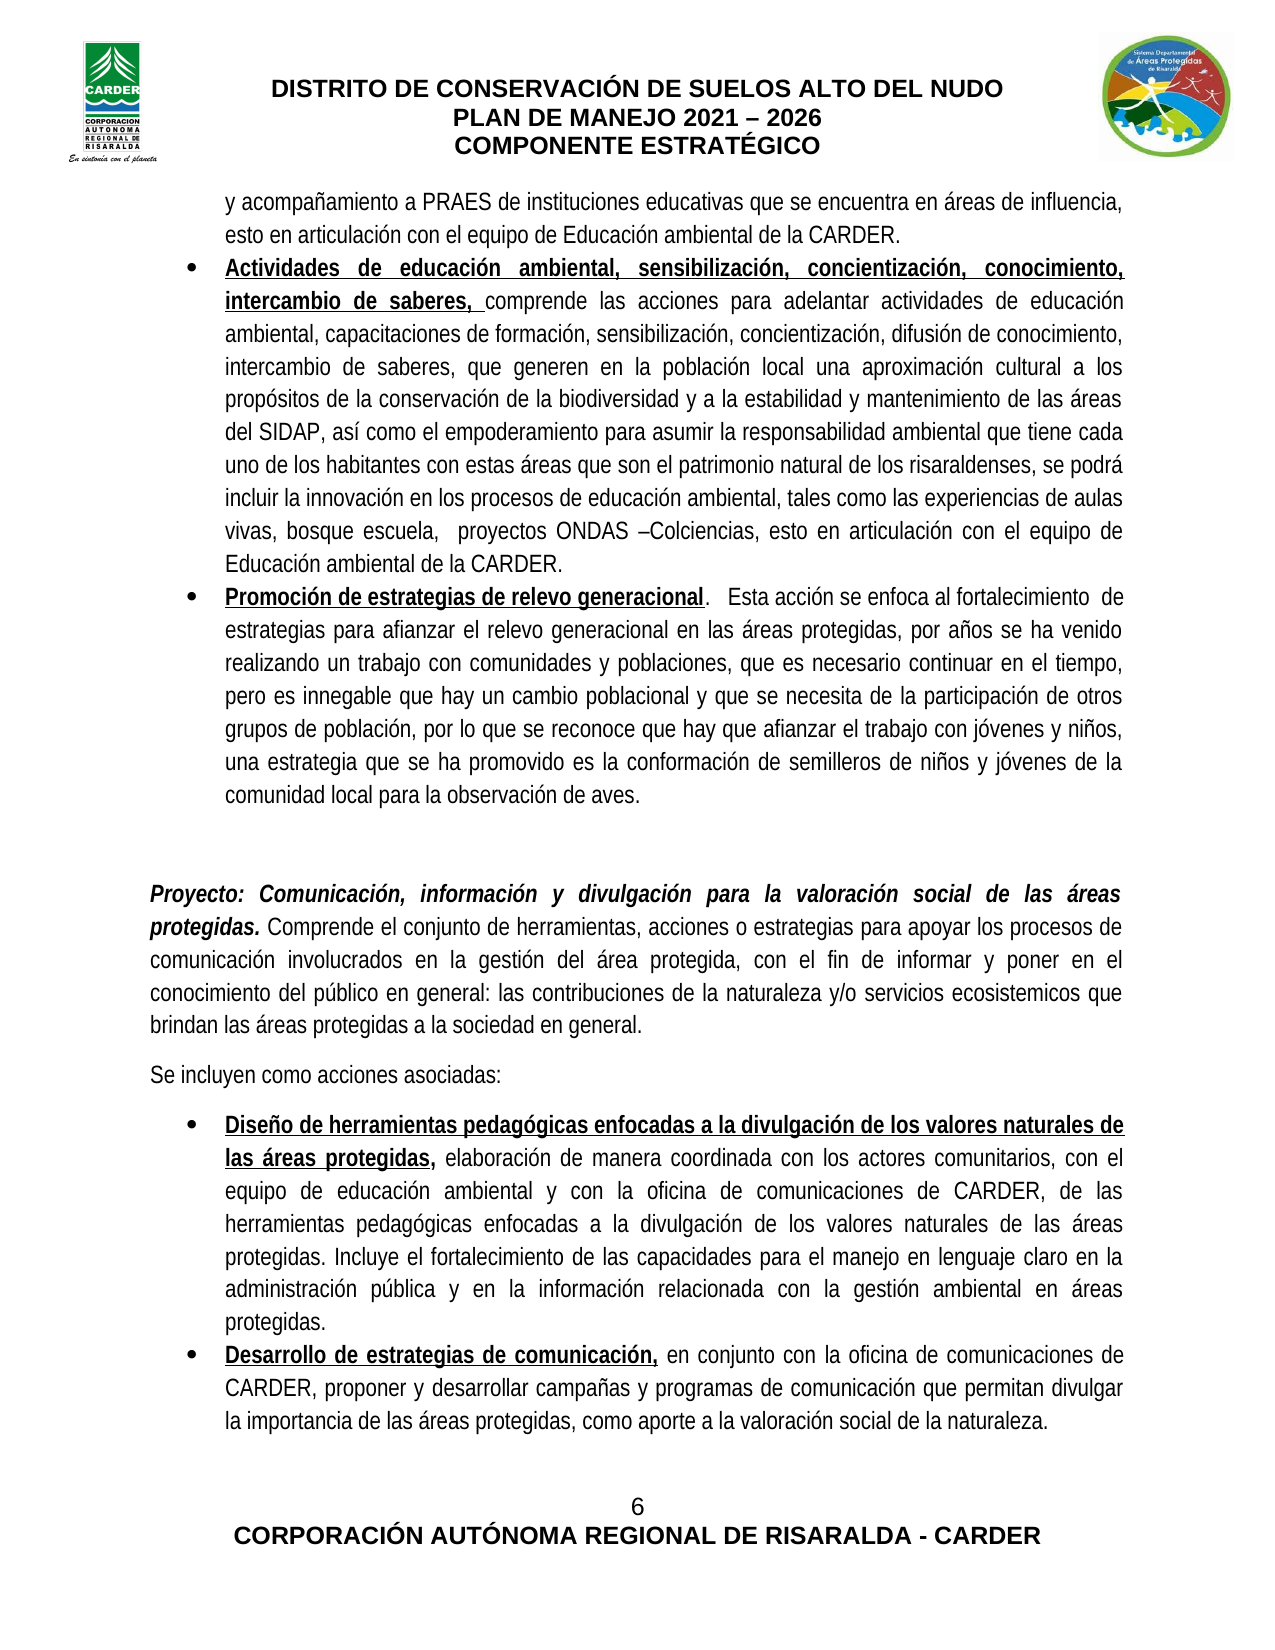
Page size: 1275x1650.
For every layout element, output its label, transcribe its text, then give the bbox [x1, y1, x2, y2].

list Promoción de estrategias de relevo generacional. Esta acción se enfoca al fortalecimiento de estrategias para afianzar el relevo generacional en las áreas protegidas, por años se ha venido realizando un trabajo con comunidades y poblaciones, que es necesario continuar en el tiempo, pero es innegable que hay un cambio poblacional y que se necesita de la participación de otros grupos de población, por lo que se reconoce que hay que afianzar el trabajo con jóvenes y niños, una estrategia que se ha promovido es la conformación de semilleros de niños y jóvenes de la comunidad local para la observación de aves. [187, 582, 1125, 808]
list Actividades de educación ambiental, sensibilización, concientización, conocimiento, intercambio de saberes, comprende las acciones para adelantar actividades de educación ambiental, capacitaciones de formación, sensibilización, concientización, difusión de conocimiento, intercambio de saberes, que generen en la población local una aproximación cultural a los propósitos de la conservación de la biodiversidad y a la estabilidad y mantenimiento de las áreas del SIDAP, así como el empoderamiento para asumir la responsabilidad ambiental que tiene cada uno de los habitantes con estas áreas que son el patrimonio natural de los risaraldenses, se podrá incluir la innovación en los procesos de educación ambiental, tales como las experiencias de aulas vivas, bosque escuela, proyectos ONDAS –Colciencias, esto en articulación con el equipo de Educación ambiental de la CARDER. [187, 253, 1125, 578]
text Proyecto: Comunicación, información y divulgación para la valoración social de las áreas protegidas. Comprende el conjunto de herramientas, acciones o estrategias para apoyar los procesos de comunicación involucrados en la gestión del área protegida, con el fin de informar y poner en el conocimiento del público en general: las contribuciones de la naturaleza y/o servicios ecosistemicos que brindan las áreas protegidas a la sociedad en general. [150, 879, 1125, 1039]
picture [1098, 32, 1234, 162]
list Desarrollo de estrategias de comunicación, en conjunto con la oficina de comunicaciones de CARDER, proponer y desarrollar campañas y programas de comunicación que permitan divulgar la importancia de las áreas protegidas, como aporte a la valoración social de la naturaleza. [187, 1340, 1125, 1435]
picture [63, 34, 163, 173]
list Diseño de herramientas pedagógicas enfocadas a la divulgación de los valores naturales de las áreas protegidas, elaboración de manera coordinada con los actores comunitarios, con el equipo de educación ambiental y con la oficina de comunicaciones de CARDER, de las herramientas pedagógicas enfocadas a la divulgación de los valores naturales de las áreas protegidas. Incluye el fortalecimiento de las capacidades para el manejo en lenguaje claro en la administración pública y en la información relacionada con la gestión ambiental en áreas protegidas. [187, 1110, 1125, 1336]
text Se incluyen como acciones asociadas: [150, 1060, 1125, 1089]
